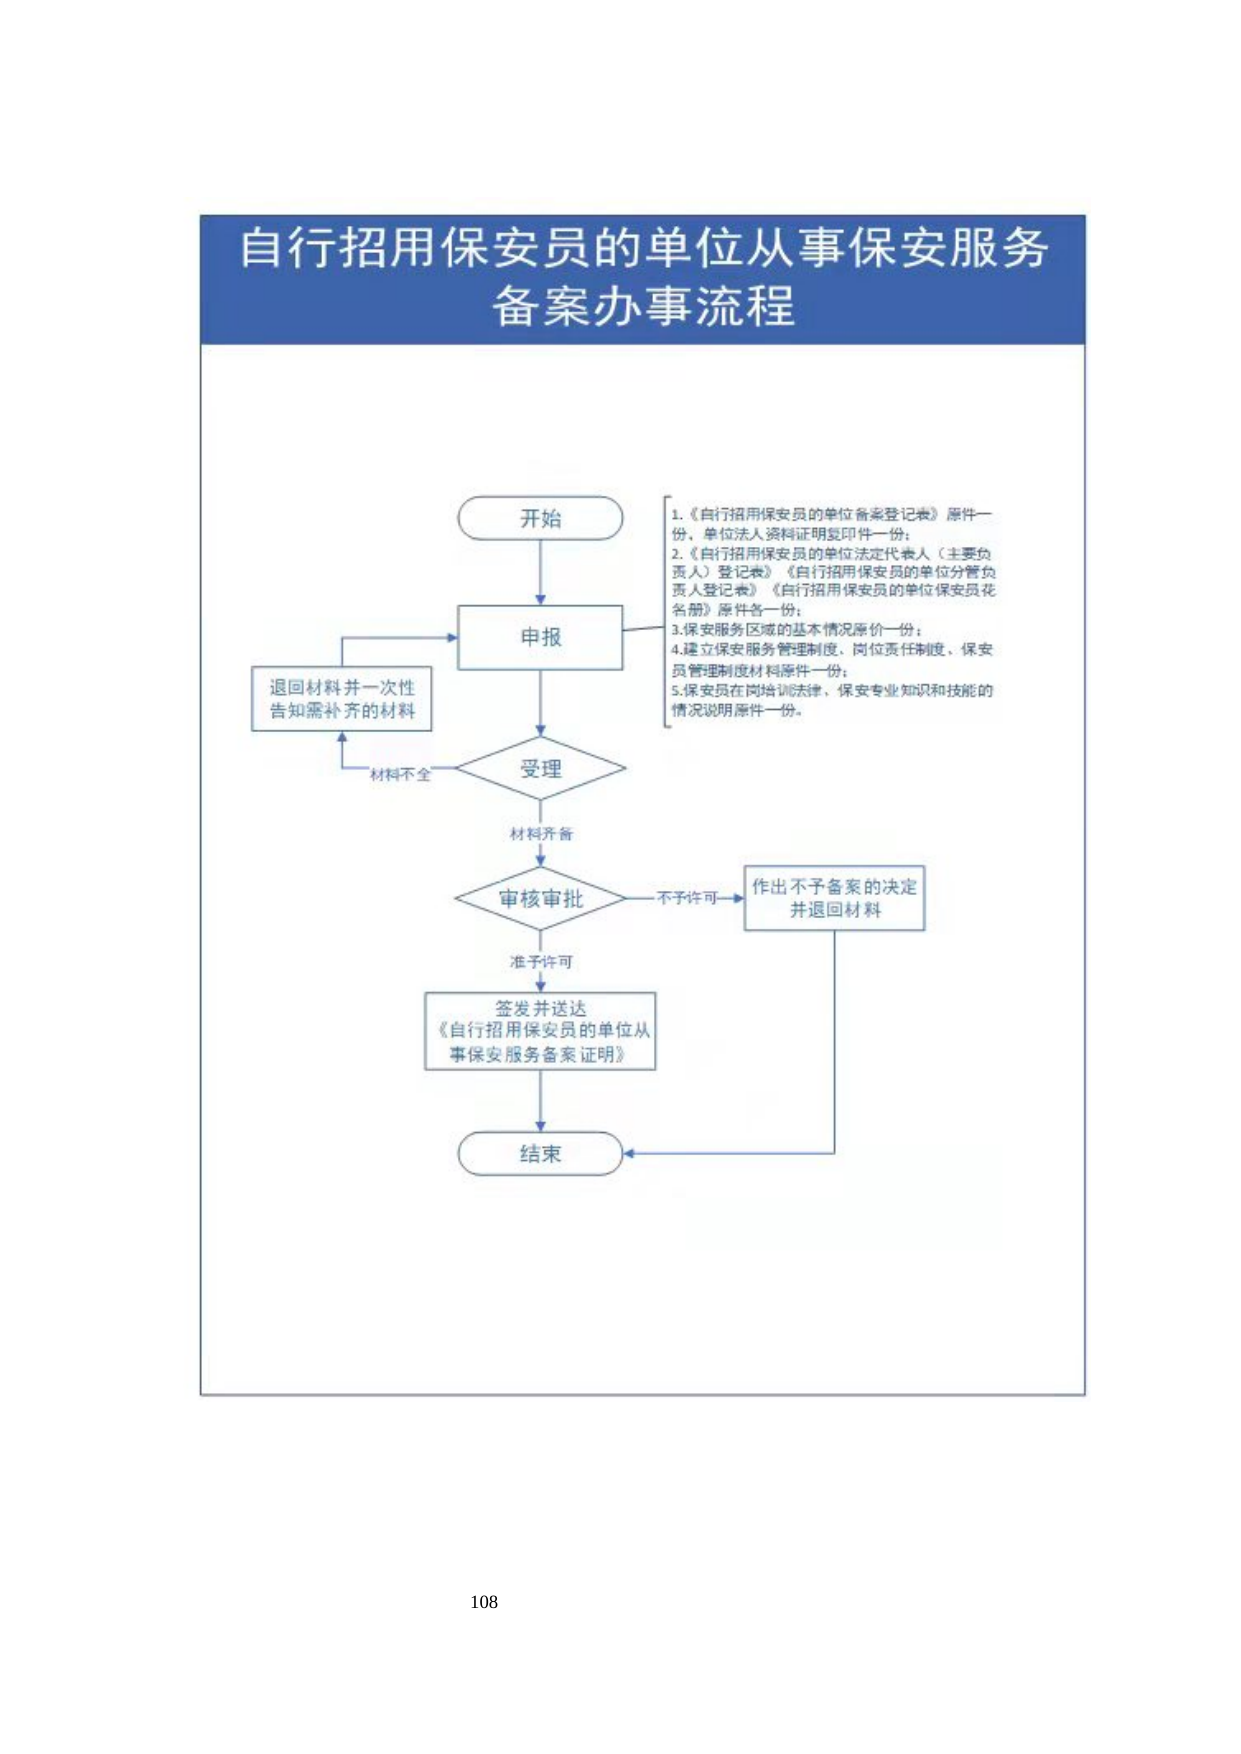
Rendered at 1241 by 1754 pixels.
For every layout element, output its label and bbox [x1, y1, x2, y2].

picture [159, 197, 1091, 1402]
